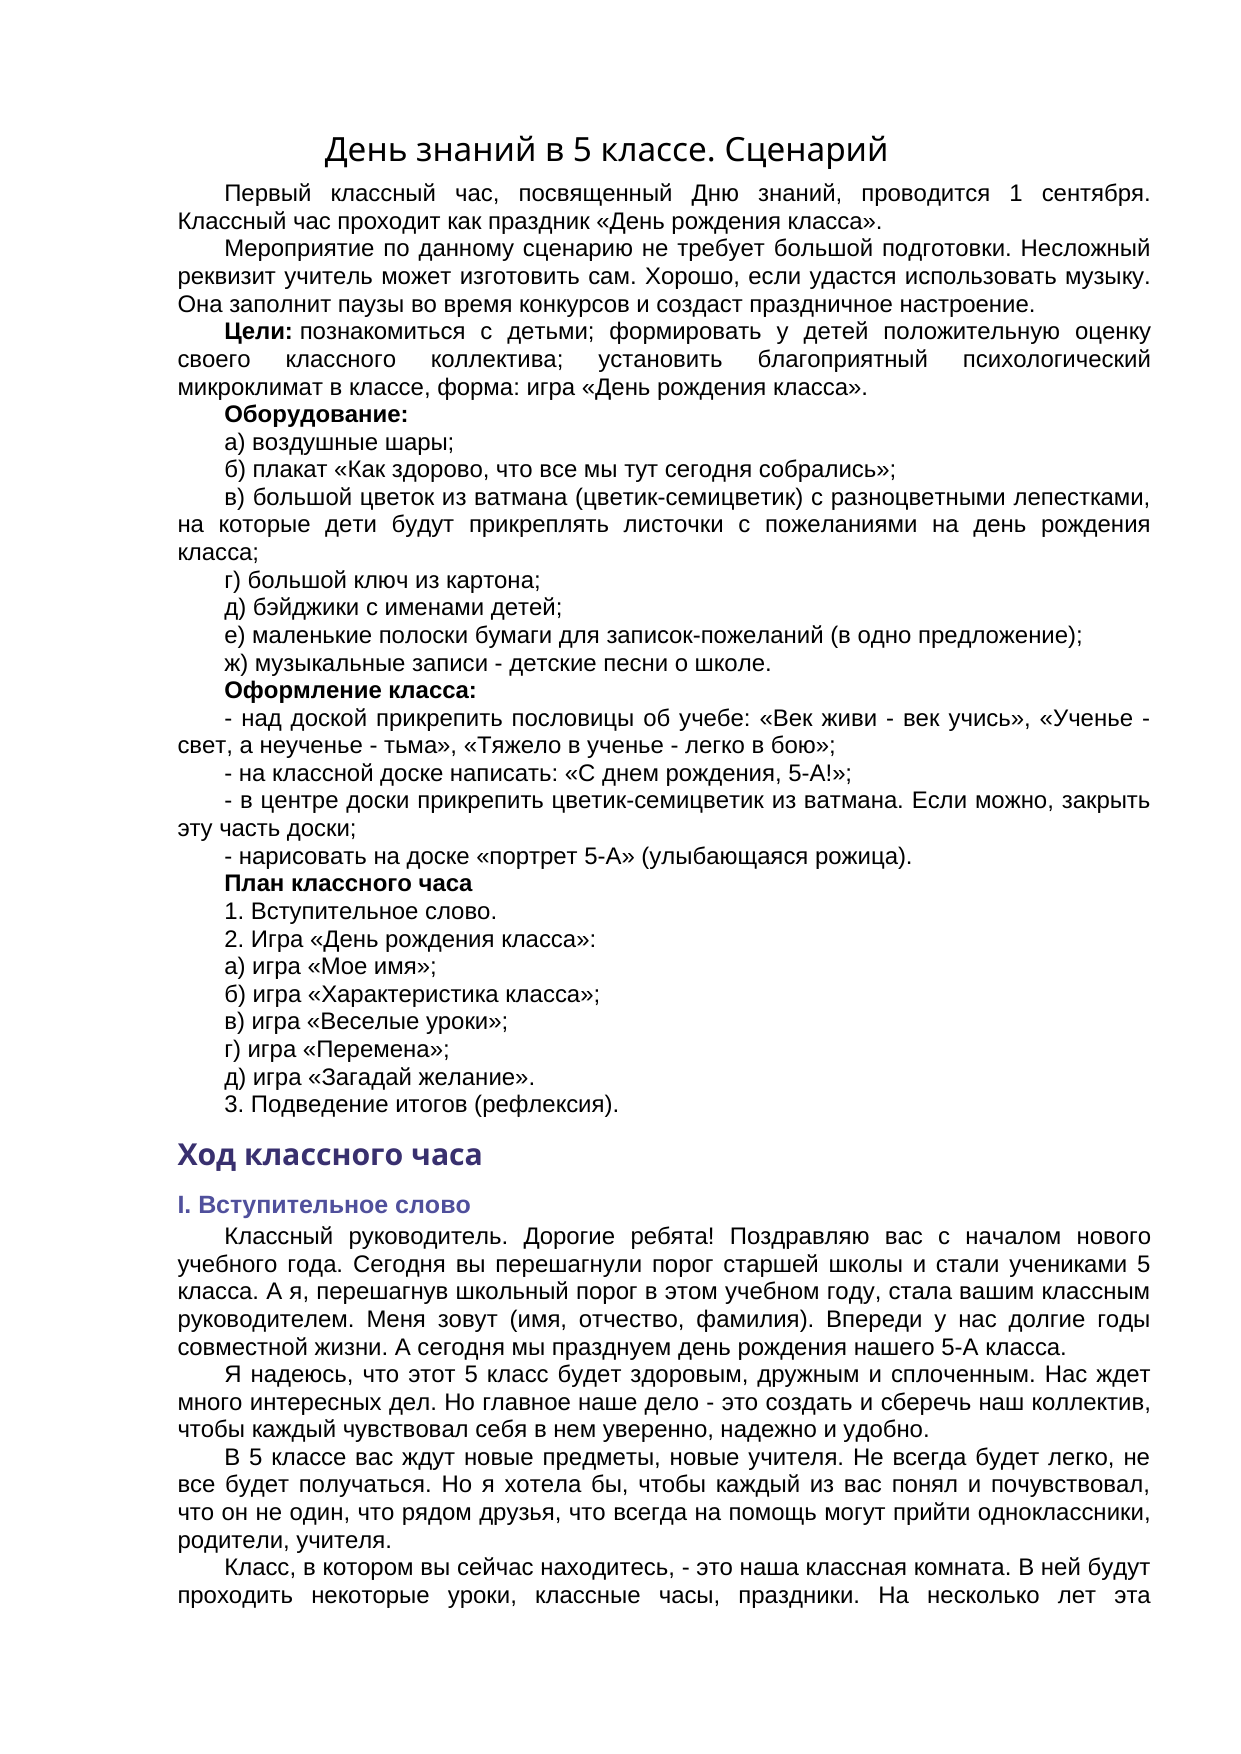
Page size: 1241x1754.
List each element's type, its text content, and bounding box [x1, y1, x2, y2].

text Цели: познакомиться с детьми; формировать у детей положительную оценку своего классного коллектива; установить благоприятный психологический микроклимат в классе, форма: игра «День рождения класса». [177, 317, 1152, 400]
text г) большой ключ из картона; [177, 566, 1152, 593]
text В 5 классе вас ждут новые предметы, новые учителя. Не всегда будет легко, не все будет получаться. Но я хотела бы, чтобы каждый из вас понял и почувствовал, что он не один, что рядом друзья, что всегда на помощь могут прийти одноклассники, родители, учителя. [177, 1443, 1152, 1553]
text б) плакат «Как здорово, что все мы тут сегодня собрались»; [177, 455, 1152, 483]
text - над доской прикрепить пословицы об учебе: «Век живи - век учись», «Ученье - свет, а неученье - тьма», «Тяжело в ученье - легко в бою»; [177, 704, 1152, 759]
text Оборудование: [177, 400, 1152, 428]
text Я надеюсь, что этот 5 класс будет здоровым, дружным и сплоченным. Нас ждет много интересных дел. Но главное наше дело - это создать и сберечь наш коллектив, чтобы каждый чувствовал себя в нем уверенно, надежно и удобно. [177, 1360, 1152, 1443]
text Первый классный час, посвященный Дню знаний, проводится 1 сентября. Классный час проходит как праздник «День рождения класса». [177, 179, 1152, 234]
text ж) музыкальные записи - детские песни о школе. [177, 648, 1152, 676]
text - нарисовать на доске «портрет 5-А» (улыбающаяся рожица). [177, 842, 1152, 869]
text I. Вступительное слово [177, 1190, 1152, 1219]
text 2. Игра «День рождения класса»: [177, 924, 1152, 952]
text д) игра «Загадай желание». [177, 1062, 1152, 1090]
text Мероприятие по данному сценарию не требует большой подготовки. Несложный реквизит учитель может изготовить сам. Хорошо, если удастся использовать музыку. Она заполнит паузы во время конкурсов и создаст праздничное настроение. [177, 234, 1152, 317]
text План классного часа [177, 869, 1152, 897]
text 1. Вступительное слово. [177, 897, 1152, 924]
text б) игра «Характеристика класса»; [177, 980, 1152, 1007]
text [177, 1553, 1152, 1608]
text - в центре доски прикрепить цветик-семицветик из ватмана. Если можно, закрыть эту часть доски; [177, 786, 1152, 842]
text Классный руководитель. Дорогие ребята! Поздравляю вас с началом нового учебного года. Сегодня вы перешагнули порог старшей школы и стали учениками 5 класса. А я, перешагнув школьный порог в этом учебном году, стала вашим классным руководителем. Меня зовут (имя, отчество, фамилия). Впереди у нас долгие годы совместной жизни. А сегодня мы празднуем день рождения нашего 5-А класса. [177, 1222, 1152, 1360]
text а) игра «Мое имя»; [177, 952, 1152, 980]
text в) игра «Веселые уроки»; [177, 1007, 1152, 1035]
text - на классной доске написать: «С днем рождения, 5-А!»; [177, 759, 1152, 786]
text Ход классного часа [177, 1133, 1152, 1174]
text Оформление класса: [177, 676, 1152, 704]
text а) воздушные шары; [177, 428, 1152, 455]
text в) большой цветок из ватмана (цветик-семицветик) с разноцветными лепестками, на которые дети будут прикреплять листочки с пожеланиями на день рождения класса; [177, 483, 1152, 566]
text д) бэйджики с именами детей; [177, 593, 1152, 621]
text г) игра «Перемена»; [177, 1035, 1152, 1062]
text 3. Подведение итогов (рефлексия). [177, 1090, 1152, 1118]
text День знаний в 5 классе. Сценарий [177, 126, 1152, 171]
text е) маленькие полоски бумаги для записок-пожеланий (в одно предложение); [177, 621, 1152, 648]
